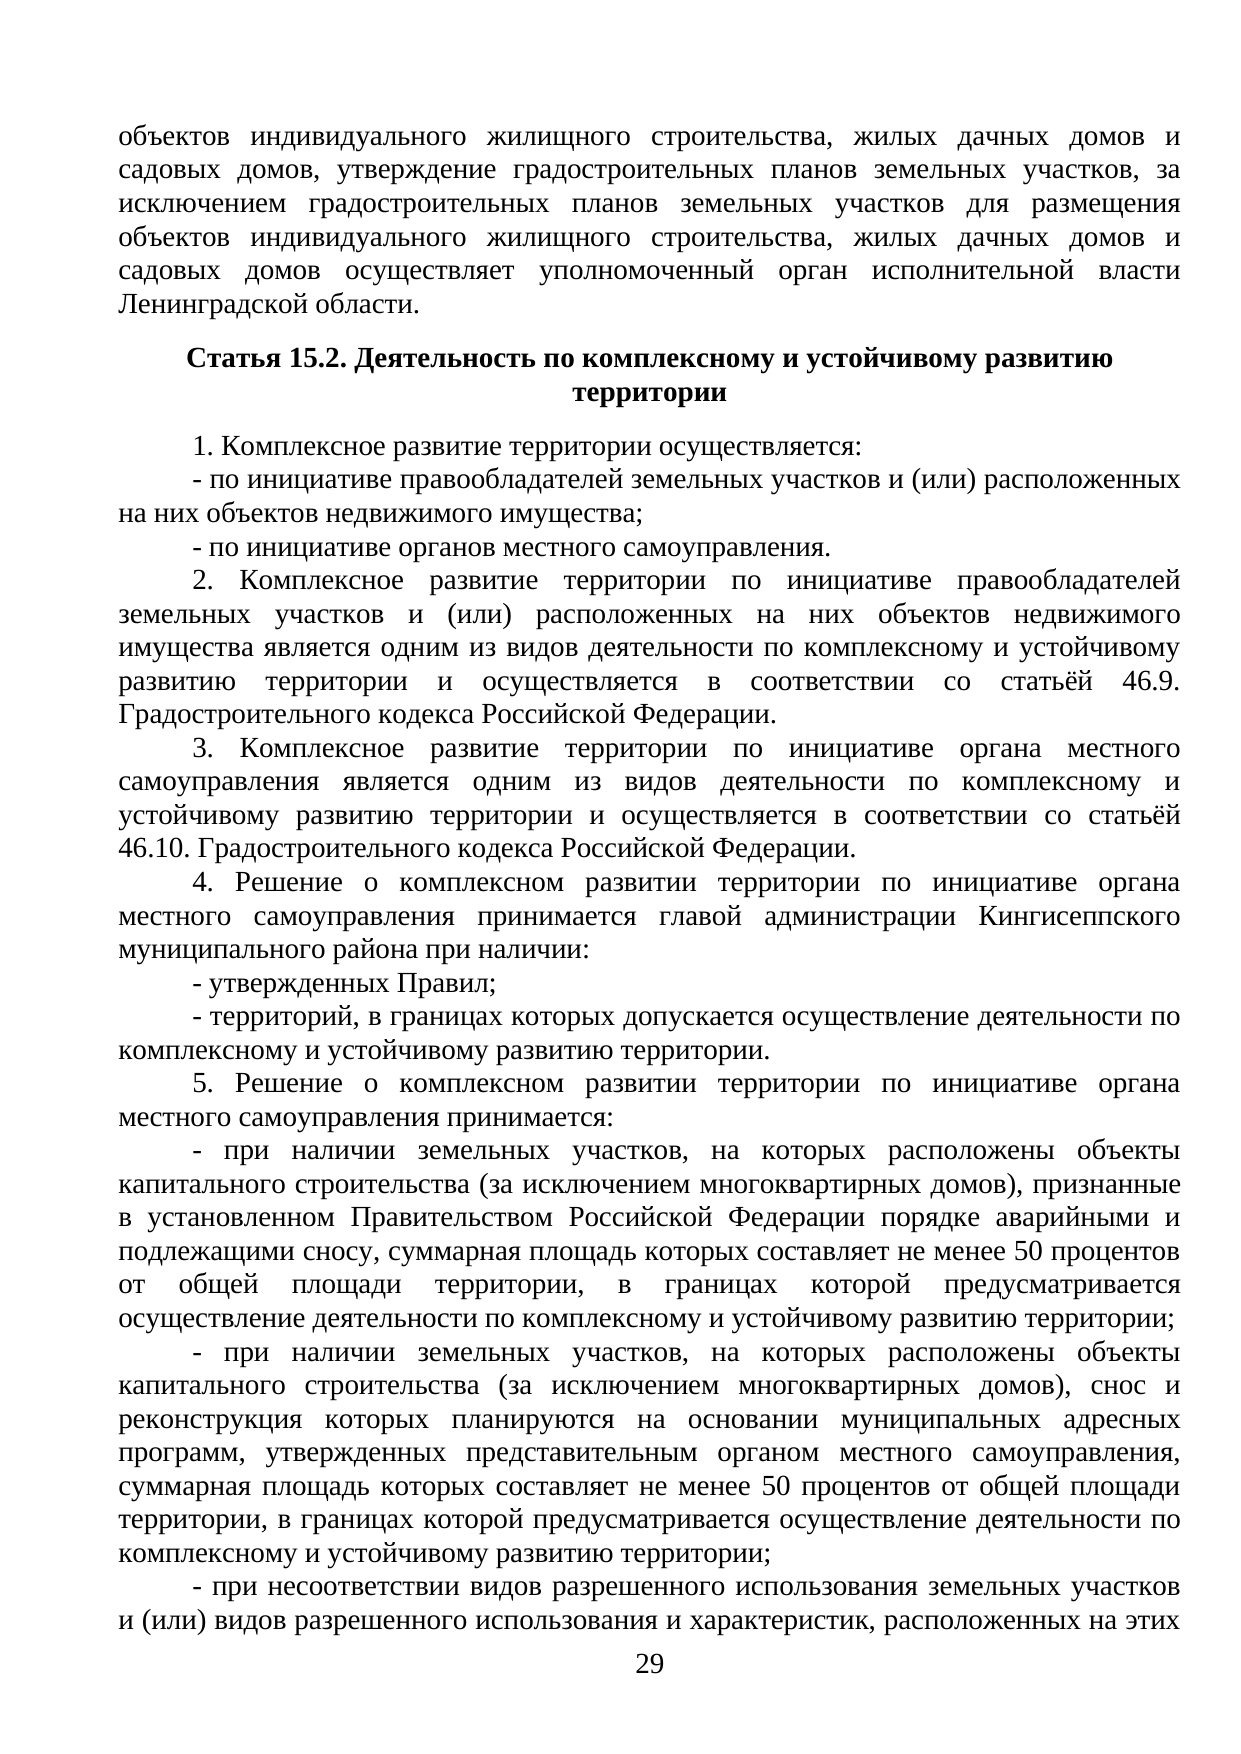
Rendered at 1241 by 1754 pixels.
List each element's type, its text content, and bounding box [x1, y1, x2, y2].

text 5. Решение о комплексном развитии территории по инициативе органа местного самоуправления принимается: [118, 1065, 1181, 1132]
text - территорий, в границах которых допускается осуществление деятельности по комплексному и устойчивому развитию территории. [118, 998, 1181, 1065]
subtitle Статья 15.2. Деятельность по комплексному и устойчивому развитию территории [118, 340, 1181, 407]
text - при наличии земельных участков, на которых расположены объекты капитального строительства (за исключением многоквартирных домов), признанные в установленном Правительством Российской Федерации порядке аварийными и подлежащими сносу, суммарная площадь которых составляет не менее 50 процентов от общей площади территории, в границах которой предусматривается осуществление деятельности по комплексному и устойчивому развитию территории; [118, 1132, 1181, 1334]
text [118, 118, 1181, 319]
text - по инициативе органов местного самоуправления. [118, 529, 1181, 562]
text 3. Комплексное развитие территории по инициативе органа местного самоуправления является одним из видов деятельности по комплексному и устойчивому развитию территории и осуществляется в соответствии со статьёй 46.10. Градостроительного кодекса Российской Федерации. [118, 730, 1181, 864]
text - утвержденных Правил; [118, 965, 1181, 998]
text 4. Решение о комплексном развитии территории по инициативе органа местного самоуправления принимается главой администрации Кингисеппского муниципального района при наличии: [118, 864, 1181, 965]
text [118, 1568, 1181, 1636]
text 1. Комплексное развитие территории осуществляется: [118, 428, 1181, 462]
text - при наличии земельных участков, на которых расположены объекты капитального строительства (за исключением многоквартирных домов), снос и реконструкция которых планируются на основании муниципальных адресных программ, утвержденных представительным органом местного самоуправления, суммарная площадь которых составляет не менее 50 процентов от общей площади территории, в границах которой предусматривается осуществление деятельности по комплексному и устойчивому развитию территории; [118, 1334, 1181, 1568]
text 2. Комплексное развитие территории по инициативе правообладателей земельных участков и (или) расположенных на них объектов недвижимого имущества является одним из видов деятельности по комплексному и устойчивому развитию территории и осуществляется в соответствии со статьёй 46.9. Градостроительного кодекса Российской Федерации. [118, 562, 1181, 730]
text - по инициативе правообладателей земельных участков и (или) расположенных на них объектов недвижимого имущества; [118, 462, 1181, 529]
